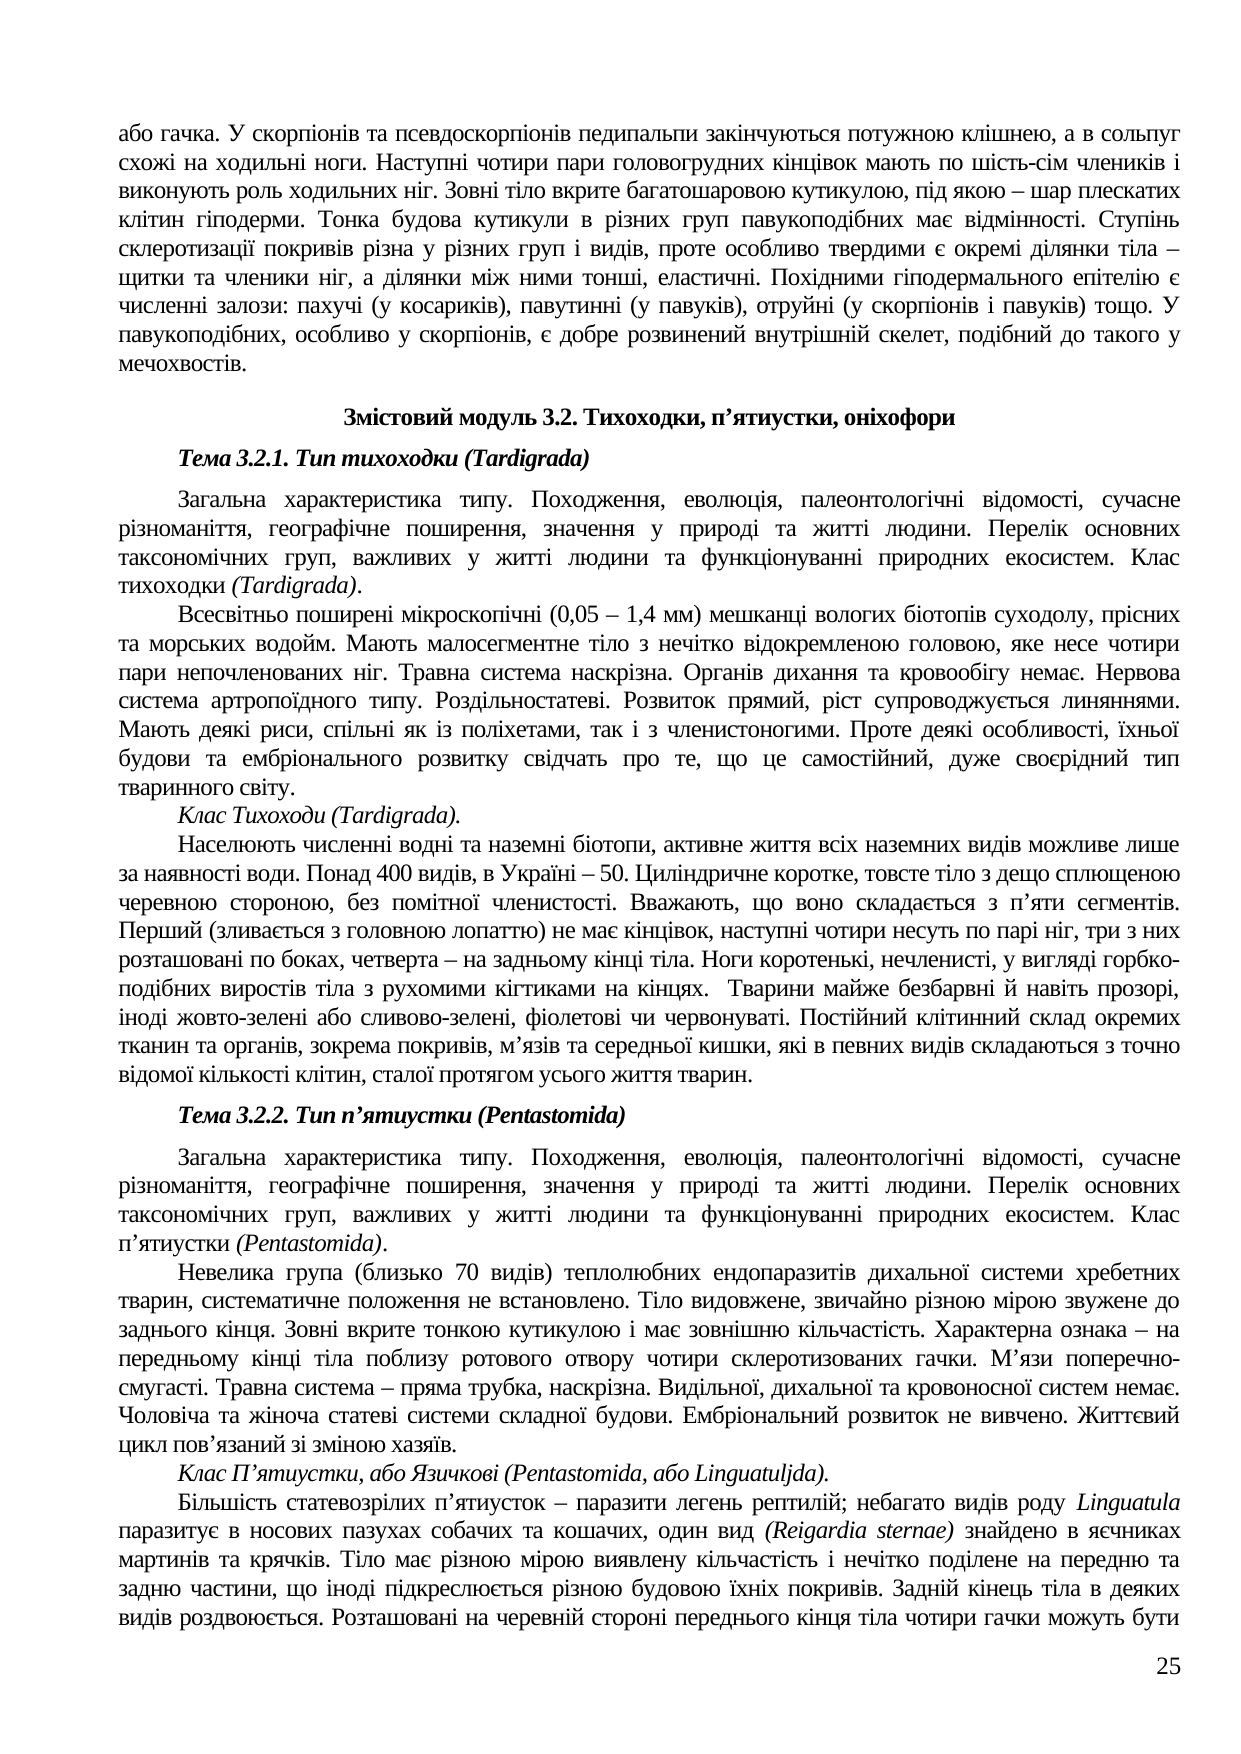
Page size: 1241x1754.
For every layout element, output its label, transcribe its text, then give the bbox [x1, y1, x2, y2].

text Тема 3.2.2. Тип п’ятиустки (Pentastomida) [118, 1101, 1181, 1129]
text Загальна характеристика типу. Походження, еволюція, палеонтологічні відомості, сучасне різноманіття, географічне поширення, значення у природі та житті людини. Перелік основних таксономічних груп, важливих у житті людини та функціонуванні природних екосистем. Клас тихоходки (Tardigrada). [118, 484, 1181, 599]
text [118, 118, 1181, 377]
text Тема 3.2.1. Тип тихоходки (Tardigrada) [118, 443, 1181, 472]
text Клас Тихоходи (Tardigrada). [118, 801, 1181, 829]
text Невелика група (близько 70 видів) теплолюбних ендопаразитів дихальної системи хребетних тварин, систематичне положення не встановлено. Тіло видовжене, звичайно різною мірою звужене до заднього кінця. Зовні вкрите тонкою кутикулою і має зовнішню кільчастість. Характерна ознака – на передньому кінці тіла поблизу ротового отвору чотири склеротизованих гачки. М’язи поперечно-смугасті. Травна система – пряма трубка, наскрізна. Видільної, дихальної та кровоносної систем немає. Чоловіча та жіноча статеві системи складної будови. Ембріональний розвиток не вивчено. Життєвий цикл пов’язаний зі зміною хазяїв. [118, 1257, 1181, 1458]
text Змістовий модуль 3.2. Тихоходки, п’ятиустки, оніхофори [118, 402, 1181, 431]
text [118, 1487, 1181, 1631]
text Всесвітньо поширені мікроскопічні (0,05 – ) мешканці вологих біотопів суходолу, прісних та морських водойм. Мають малосегментне тіло з нечітко відокремленою головою, яке несе чотири пари непочленованих ніг. Травна система наскрізна. Органів дихання та кровообігу немає. Нервова система артропоїдного типу. Роздільностатеві. Розвиток прямий, ріст супроводжується линяннями. Мають деякі риси, спільні як із поліхетами, так і з членистоногими. Проте деякі особливості, їхньої будови та ембріонального розвитку свідчать про те, що це самостійний, дуже своєрідний тип тваринного світу. [118, 599, 1181, 801]
text Клас П’ятиустки, або Язичкові (Pentastomida, або Linguatuljda). [118, 1458, 1181, 1487]
text Загальна характеристика типу. Походження, еволюція, палеонтологічні відомості, сучасне різноманіття, географічне поширення, значення у природі та житті людини. Перелік основних таксономічних груп, важливих у житті людини та функціонуванні природних екосистем. Клас п’ятиустки (Pentastomida). [118, 1142, 1181, 1257]
text Населюють численні водні та наземні біотопи, активне життя всіх наземних видів можливе лише за наявності води. Понад 400 видів, в Україні – 50. Циліндричне коротке, товсте тіло з дещо сплющеною черевною стороною, без помітної членистості. Вважають, що воно складається з п’яти сегментів. Перший (зливається з головною лопаттю) не має кінцівок, наступні чотири несуть по парі ніг, три з них розташовані по боках, четверта – на задньому кінці тіла. Ноги коротенькі, нечленисті, у вигляді горбко-подібних виростів тіла з рухомими кігтиками на кінцях. Тварини майже безбарвні й навіть прозорі, іноді жовто-зелені або сливово-зелені, фіолетові чи червонуваті. Постійний клітинний склад окремих тканин та органів, зокрема покривів, м’язів та середньої кишки, які в певних видів складаються з точно відомої кількості клітин, сталої протягом усього життя тварин. [118, 829, 1181, 1088]
